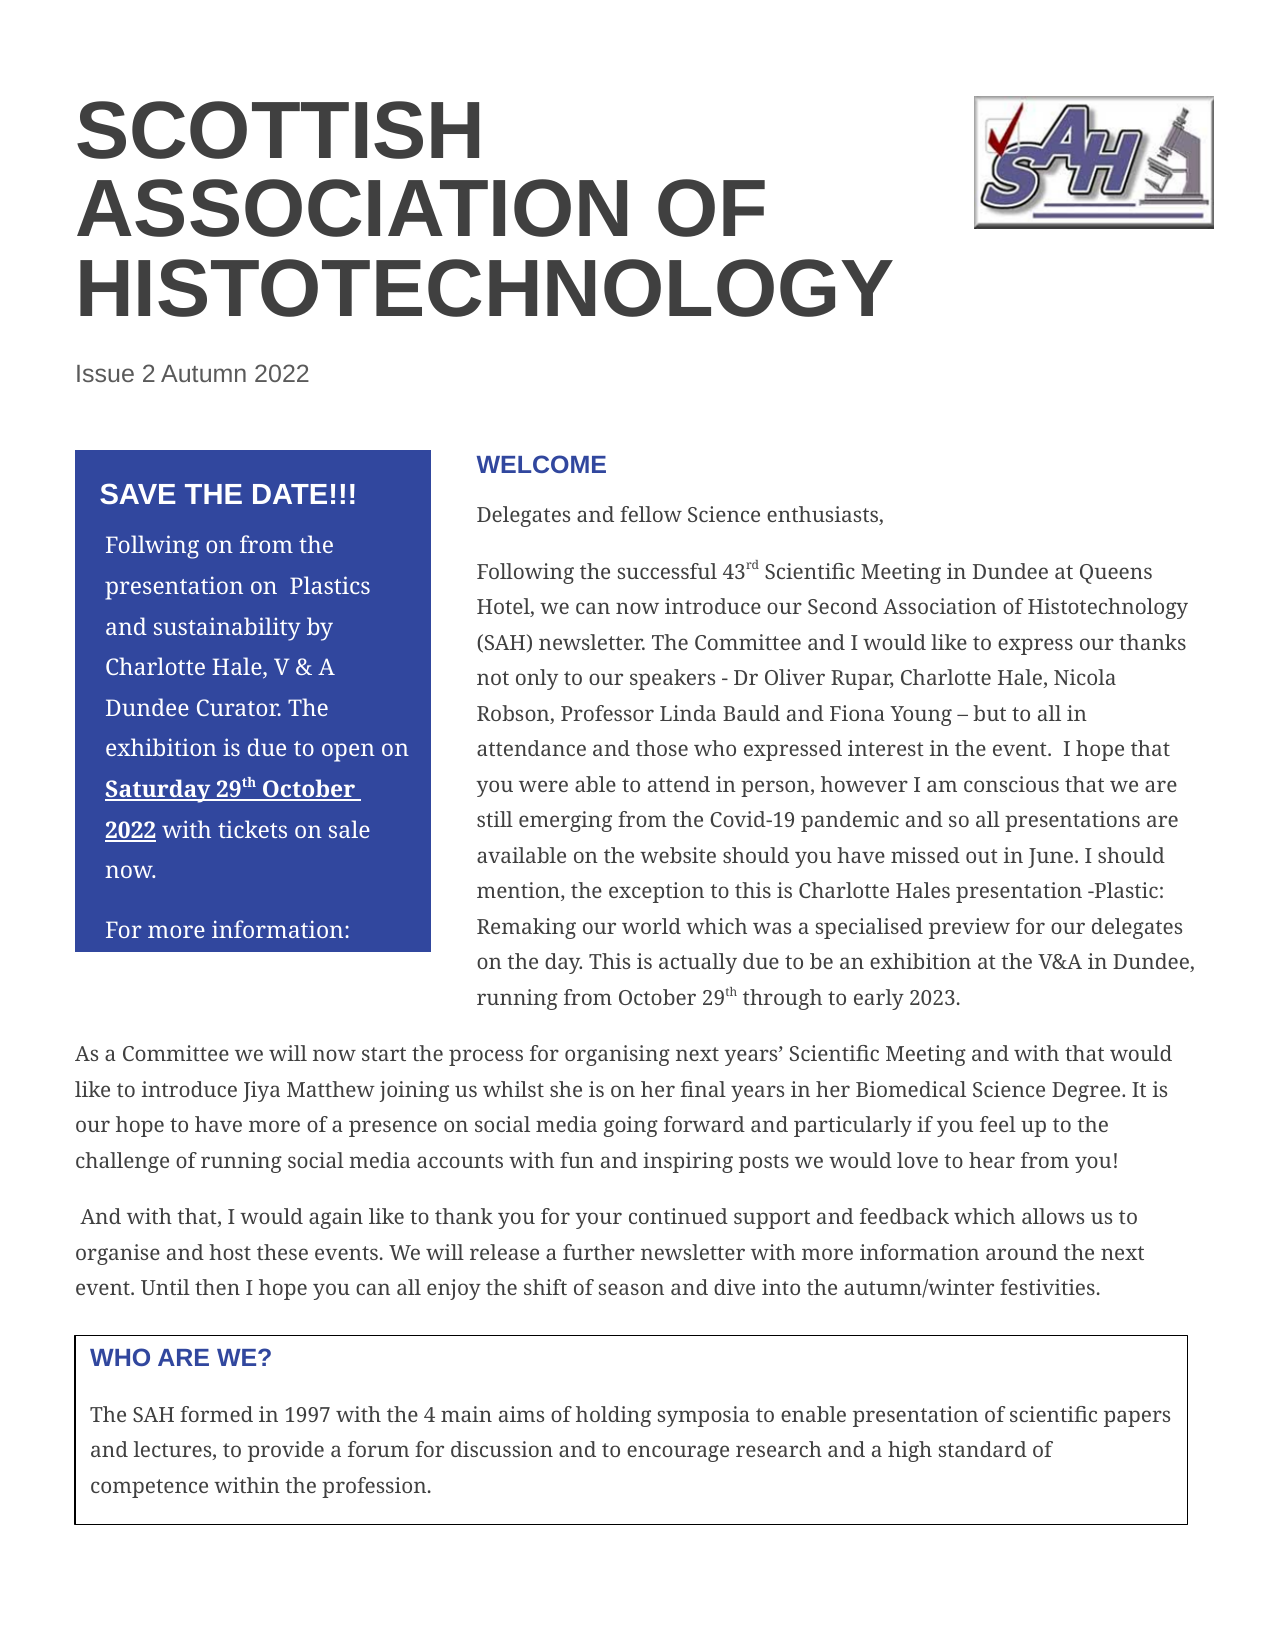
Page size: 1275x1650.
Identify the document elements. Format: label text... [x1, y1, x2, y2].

text Following the successful 43rd Scientific Meeting in Dundee at Queens Hotel, we can now introduce our Second Association of Histotechnology (SAH) newsletter. The Committee and I would like to express our thanks not only to our speakers - Dr Oliver Rupar, Charlotte Hale, Nicola Robson, Professor Linda Bauld and Fiona Young – but to all in attendance and those who expressed interest in the event. I hope that you were able to attend in person, however I am conscious that we are still emerging from the Covid-19 pandemic and so all presentations are available on the website should you have missed out in June. I should mention, the exception to this is Charlotte Hales presentation -Plastic: Remaking our world which was a specialised preview for our delegates on the day. This is actually due to be an exhibition at the V&A in Dundee, running from October 29th through to early 2023. [75, 557, 1200, 1011]
text And with that, I would again like to thank you for your continued support and feedback which allows us to organise and host these events. We will release a further newsletter with more information around the next event. Until then I hope you can all enjoy the shift of season and dive into the autumn/winter festivities. [75, 1202, 1200, 1302]
text Delegates and fellow Science enthusiasts, [431, 500, 1200, 529]
picture [973, 96, 1213, 228]
subtitle Welcome [431, 450, 1200, 479]
text As a Committee we will now start the process for organising next years’ Scientific Meeting and with that would like to introduce Jiya Matthew joining us whilst she is on her final years in her Biomedical Science Degree. It is our hope to have more of a presence on social media going forward and particularly if you feel up to the challenge of running social media accounts with fun and inspiring posts we would love to hear from you! [75, 1039, 1200, 1174]
subtitle Issue 2 Autumn 2022 [75, 359, 1200, 387]
title Scottish Association of Histotechnology [75, 95, 1200, 334]
